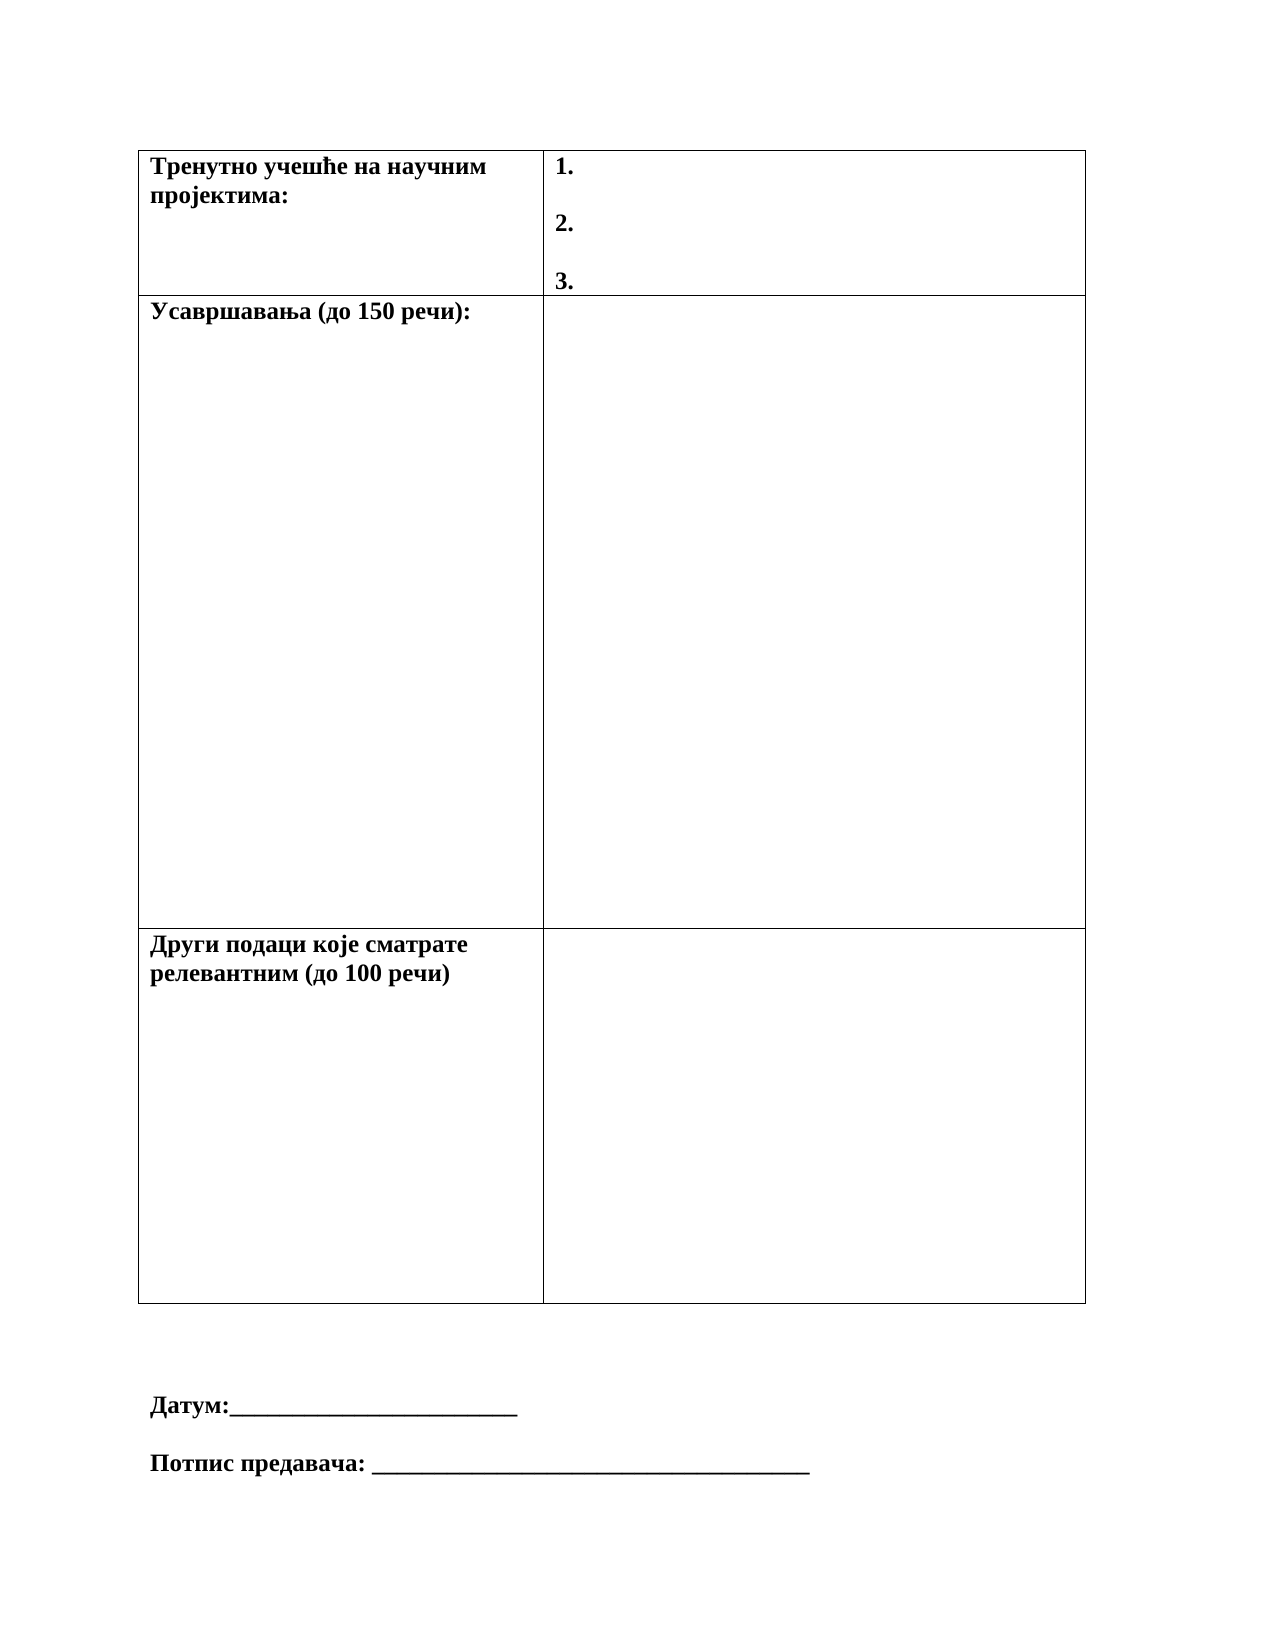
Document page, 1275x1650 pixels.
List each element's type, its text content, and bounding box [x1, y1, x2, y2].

text Потпис предавача: ___________________________________ [150, 1448, 1125, 1477]
table_cell Усавршавања (до 150 речи): [139, 296, 543, 928]
table_cell [544, 929, 1085, 1303]
text Датум:_______________________ [150, 1390, 1125, 1419]
table_cell 1. 2. 3. [544, 151, 1085, 295]
table_cell Тренутно учешће на научним пројектима: [139, 151, 543, 295]
table_cell [544, 296, 1085, 928]
table_cell Други подаци које сматрате релевантним (до 100 речи) [139, 929, 543, 1303]
